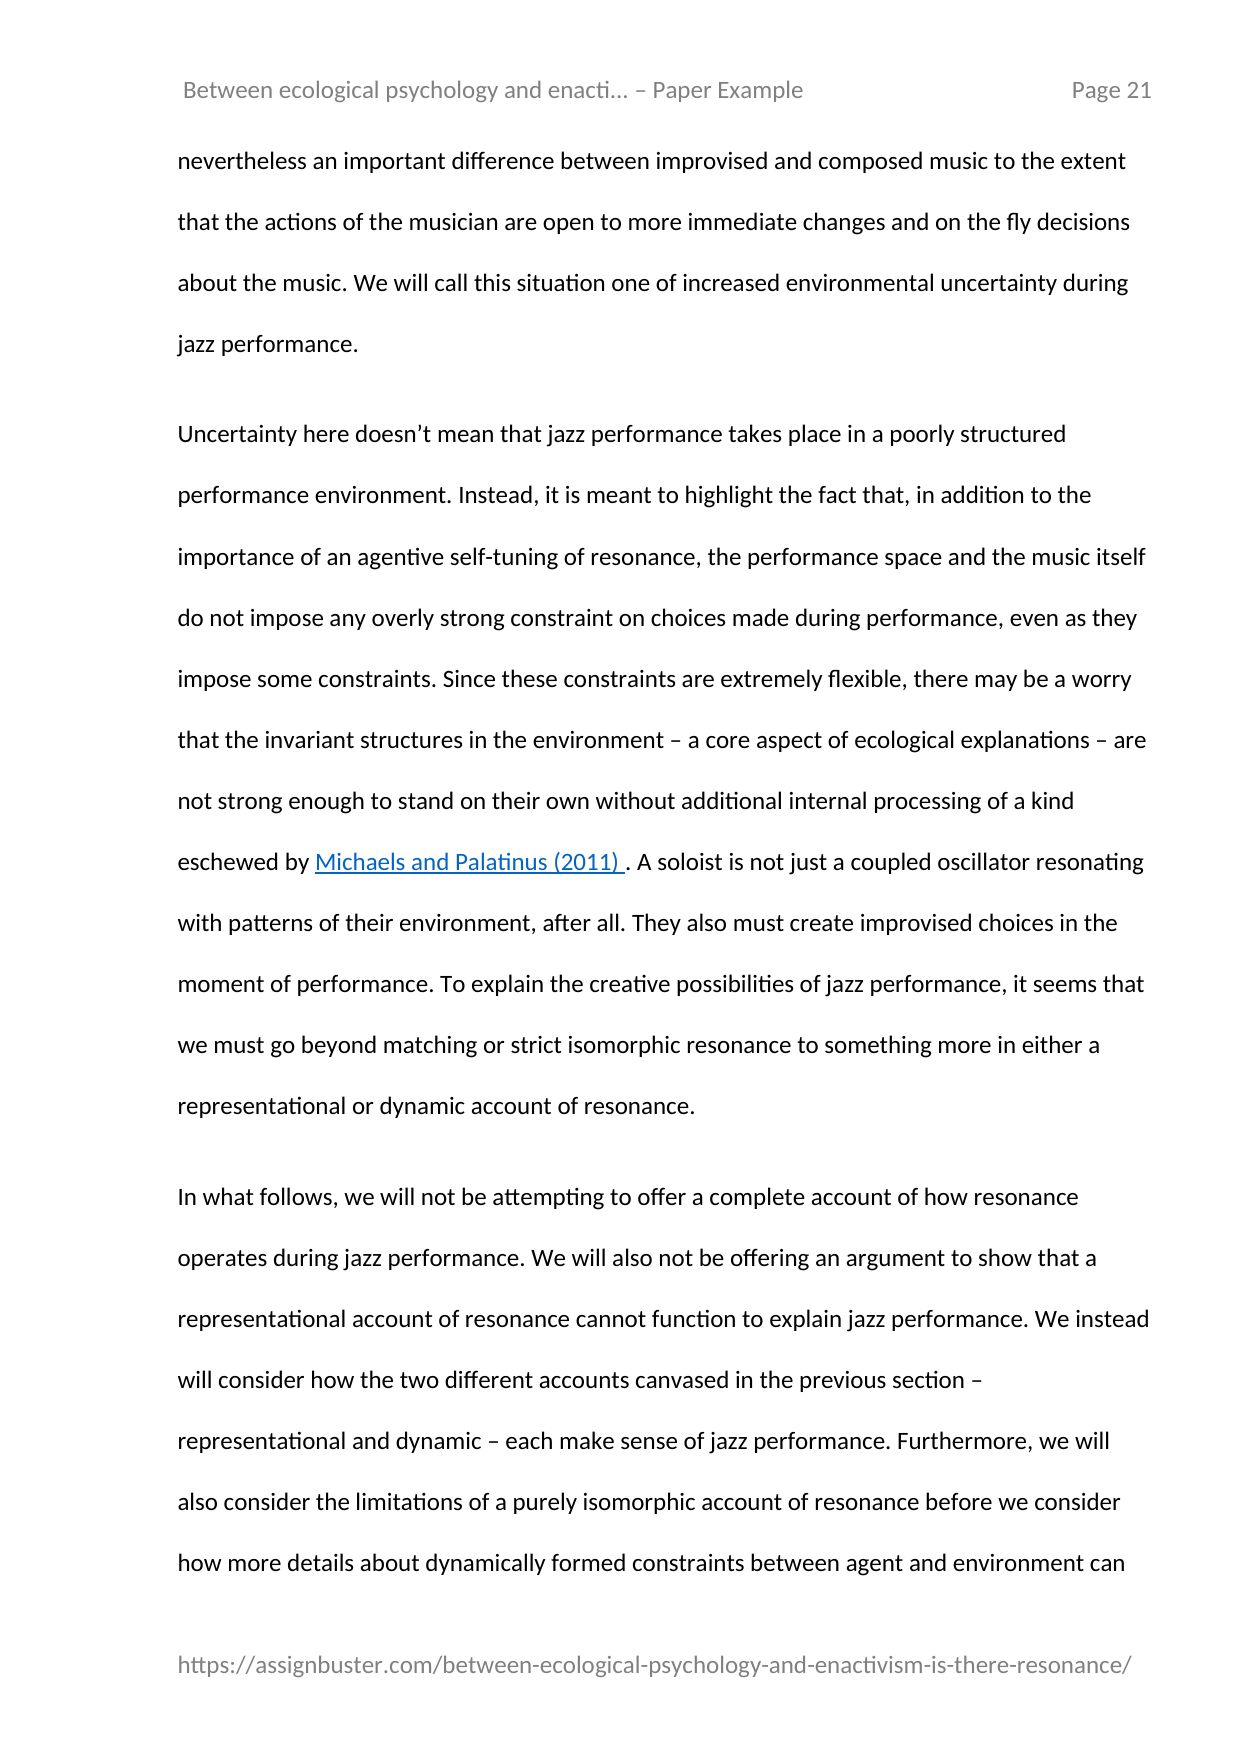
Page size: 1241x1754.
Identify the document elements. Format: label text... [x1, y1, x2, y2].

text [177, 1181, 1152, 1577]
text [177, 145, 1152, 359]
text Uncertainty here doesn’t mean that jazz performance takes place in a poorly structured performance environment. Instead, it is meant to highlight the fact that, in addition to the importance of an agentive self-tuning of resonance, the performance space and the music itself do not impose any overly strong constraint on choices made during performance, even as they impose some constraints. Since these constraints are extremely flexible, there may be a worry that the invariant structures in the environment – a core aspect of ecological explanations – are not strong enough to stand on their own without additional internal processing of a kind eschewed by Michaels and Palatinus (2011) . A soloist is not just a coupled oscillator resonating with patterns of their environment, after all. They also must create improvised choices in the moment of performance. To explain the creative possibilities of jazz performance, it seems that we must go beyond matching or strict isomorphic resonance to something more in either a representational or dynamic account of resonance. [177, 419, 1152, 1121]
